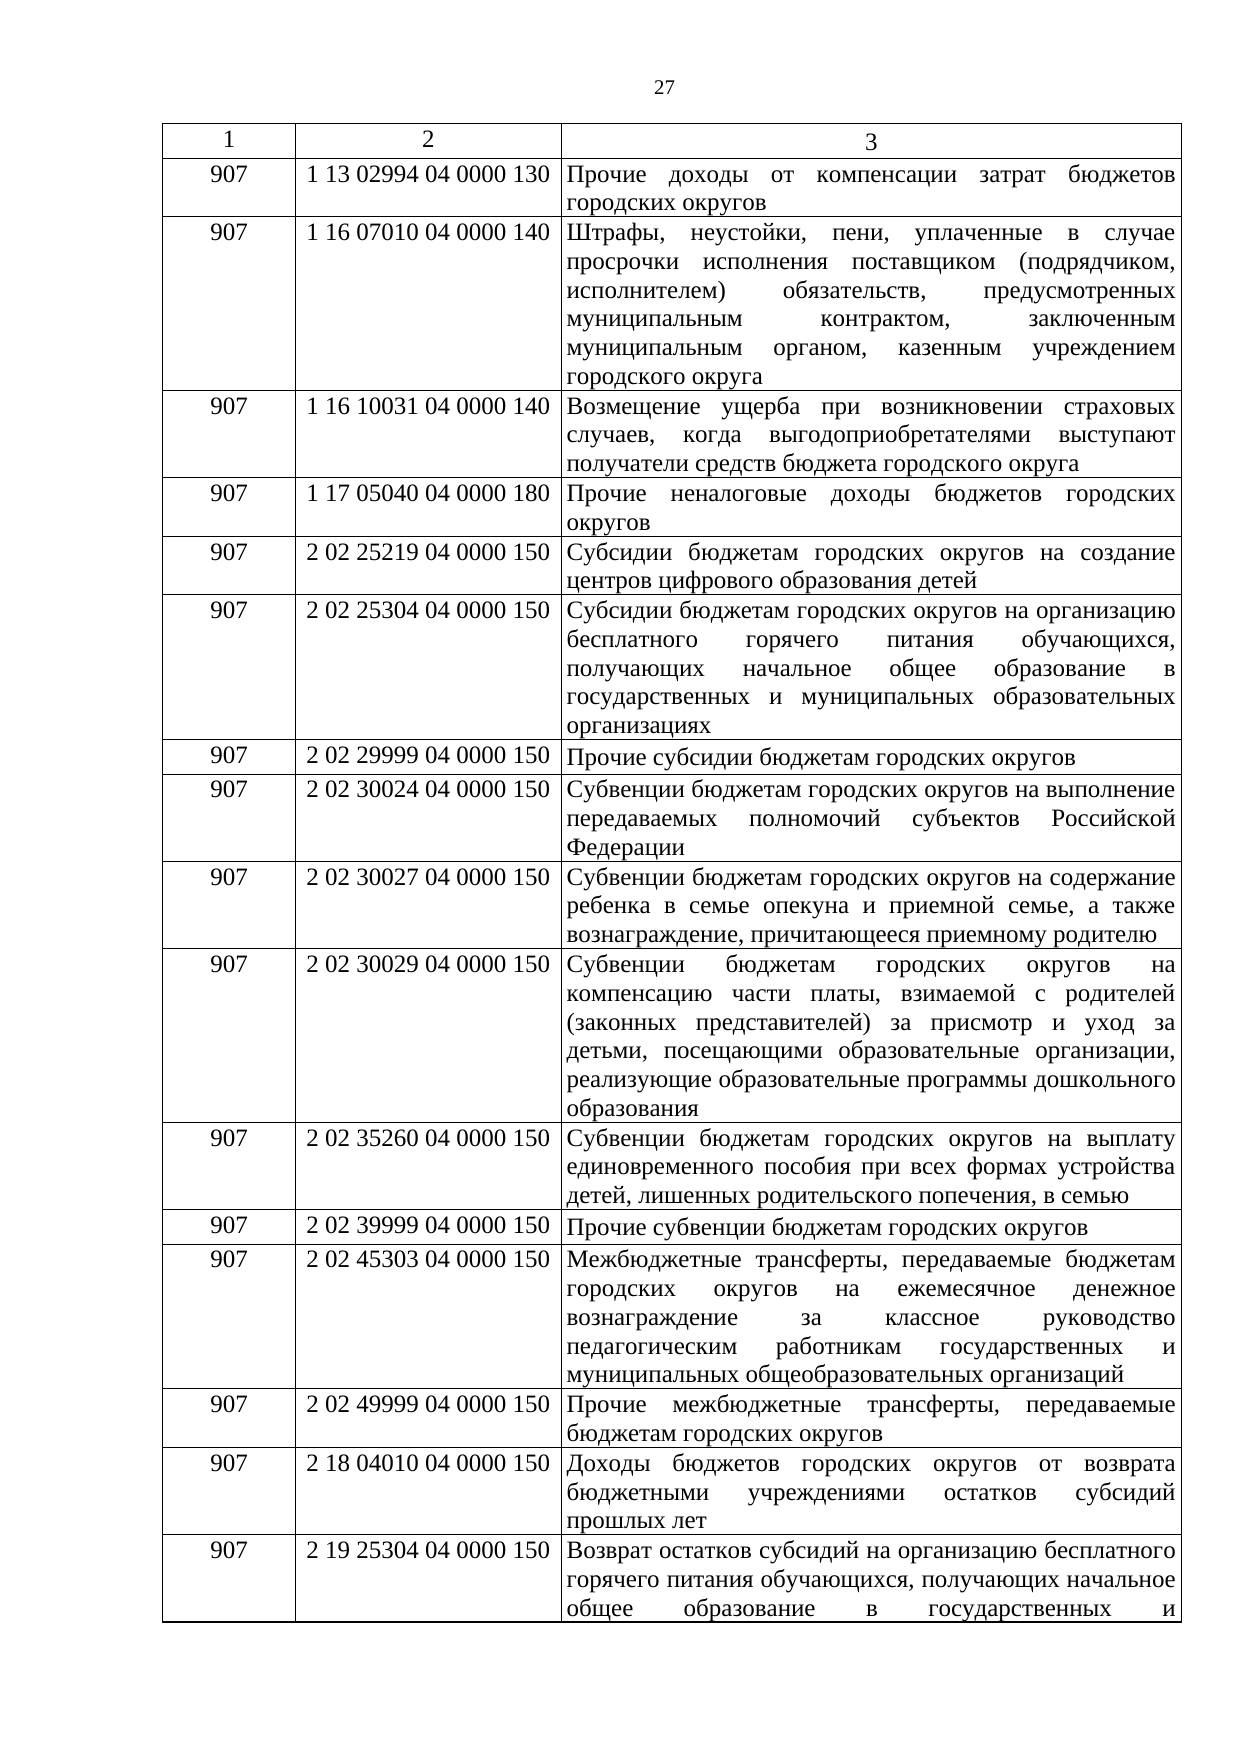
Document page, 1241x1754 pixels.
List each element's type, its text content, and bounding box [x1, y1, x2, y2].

table_cell Прочие неналоговые доходы бюджетов городских округов [562, 478, 1181, 536]
table_cell 2 02 45303 04 0000 150 [296, 1245, 561, 1388]
table_cell Субвенции бюджетам городских округов на компенсацию части платы, взимаемой с родителей (законных представителей) за присмотр и уход за детьми, посещающими образовательные организации, реализующие образовательные программы дошкольного образования [562, 949, 1181, 1122]
table_cell 907 [163, 1389, 295, 1447]
table_cell 907 [163, 1535, 295, 1621]
table_cell Межбюджетные трансферты, передаваемые бюджетам городских округов на ежемесячное денежное вознаграждение за классное руководство педагогическим работникам государственных и муниципальных общеобразовательных организаций [562, 1245, 1181, 1388]
table_cell 1 16 07010 04 0000 140 [296, 217, 561, 390]
table_header 2 [296, 124, 561, 158]
table_cell 2 02 30024 04 0000 150 [296, 775, 561, 861]
table_cell 2 02 39999 04 0000 150 [296, 1210, 561, 1243]
table_cell 907 [163, 1245, 295, 1388]
table_cell 907 [163, 159, 295, 216]
table_cell 907 [163, 478, 295, 536]
table_cell Возмещение ущерба при возникновении страховых случаев, когда выгодоприобретателями выступают получатели средств бюджета городского округа [562, 391, 1181, 477]
table_cell 2 02 49999 04 0000 150 [296, 1389, 561, 1447]
table_cell 907 [163, 217, 295, 390]
table_header 3 [562, 124, 1181, 158]
table_header 1 [163, 124, 295, 158]
table_cell Субвенции бюджетам городских округов на выполнение передаваемых полномочий субъектов Российской Федерации [562, 775, 1181, 861]
table_cell Субвенции бюджетам городских округов на выплату единовременного пособия при всех формах устройства детей, лишенных родительского попечения, в семью [562, 1123, 1181, 1209]
table_cell Прочие межбюджетные трансферты, передаваемые бюджетам городских округов [562, 1389, 1181, 1447]
table_cell 907 [163, 775, 295, 861]
table_cell Субвенции бюджетам городских округов на содержание ребенка в семье опекуна и приемной семье, а также вознаграждение, причитающееся приемному родителю [562, 862, 1181, 948]
table_cell 2 02 30027 04 0000 150 [296, 862, 561, 948]
table_cell 907 [163, 1123, 295, 1209]
table_cell Прочие доходы от компенсации затрат бюджетов городских округов [562, 159, 1181, 216]
table_cell 2 02 25304 04 0000 150 [296, 595, 561, 739]
table_cell 1 16 10031 04 0000 140 [296, 391, 561, 477]
table_cell 907 [163, 949, 295, 1122]
table_cell 2 02 25219 04 0000 150 [296, 537, 561, 594]
table_cell 2 18 04010 04 0000 150 [296, 1448, 561, 1534]
table_cell 1 13 02994 04 0000 130 [296, 159, 561, 216]
table_cell 1 17 05040 04 0000 180 [296, 478, 561, 536]
table_cell 907 [163, 862, 295, 948]
table_cell 907 [163, 740, 295, 773]
table_cell 2 02 30029 04 0000 150 [296, 949, 561, 1122]
table_cell 907 [163, 595, 295, 739]
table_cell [562, 1535, 1181, 1621]
table_cell Прочие субсидии бюджетам городских округов [562, 740, 1181, 773]
table_cell 907 [163, 391, 295, 477]
table_cell Доходы бюджетов городских округов от возврата бюджетными учреждениями остатков субсидий прошлых лет [562, 1448, 1181, 1534]
table_cell 907 [163, 537, 295, 594]
table_cell 907 [163, 1210, 295, 1243]
table_cell 2 02 29999 04 0000 150 [296, 740, 561, 773]
table_cell Прочие субвенции бюджетам городских округов [562, 1210, 1181, 1243]
table_cell Субсидии бюджетам городских округов на создание центров цифрового образования детей [562, 537, 1181, 594]
table_cell Субсидии бюджетам городских округов на организацию бесплатного горячего питания обучающихся, получающих начальное общее образование в государственных и муниципальных образовательных организациях [562, 595, 1181, 739]
table_cell Штрафы, неустойки, пени, уплаченные в случае просрочки исполнения поставщиком (подрядчиком, исполнителем) обязательств, предусмотренных муниципальным контрактом, заключенным муниципальным органом, казенным учреждением городского округа [562, 217, 1181, 390]
table_cell 2 02 35260 04 0000 150 [296, 1123, 561, 1209]
table_cell 2 19 25304 04 0000 150 [296, 1535, 561, 1621]
table_cell 907 [163, 1448, 295, 1534]
